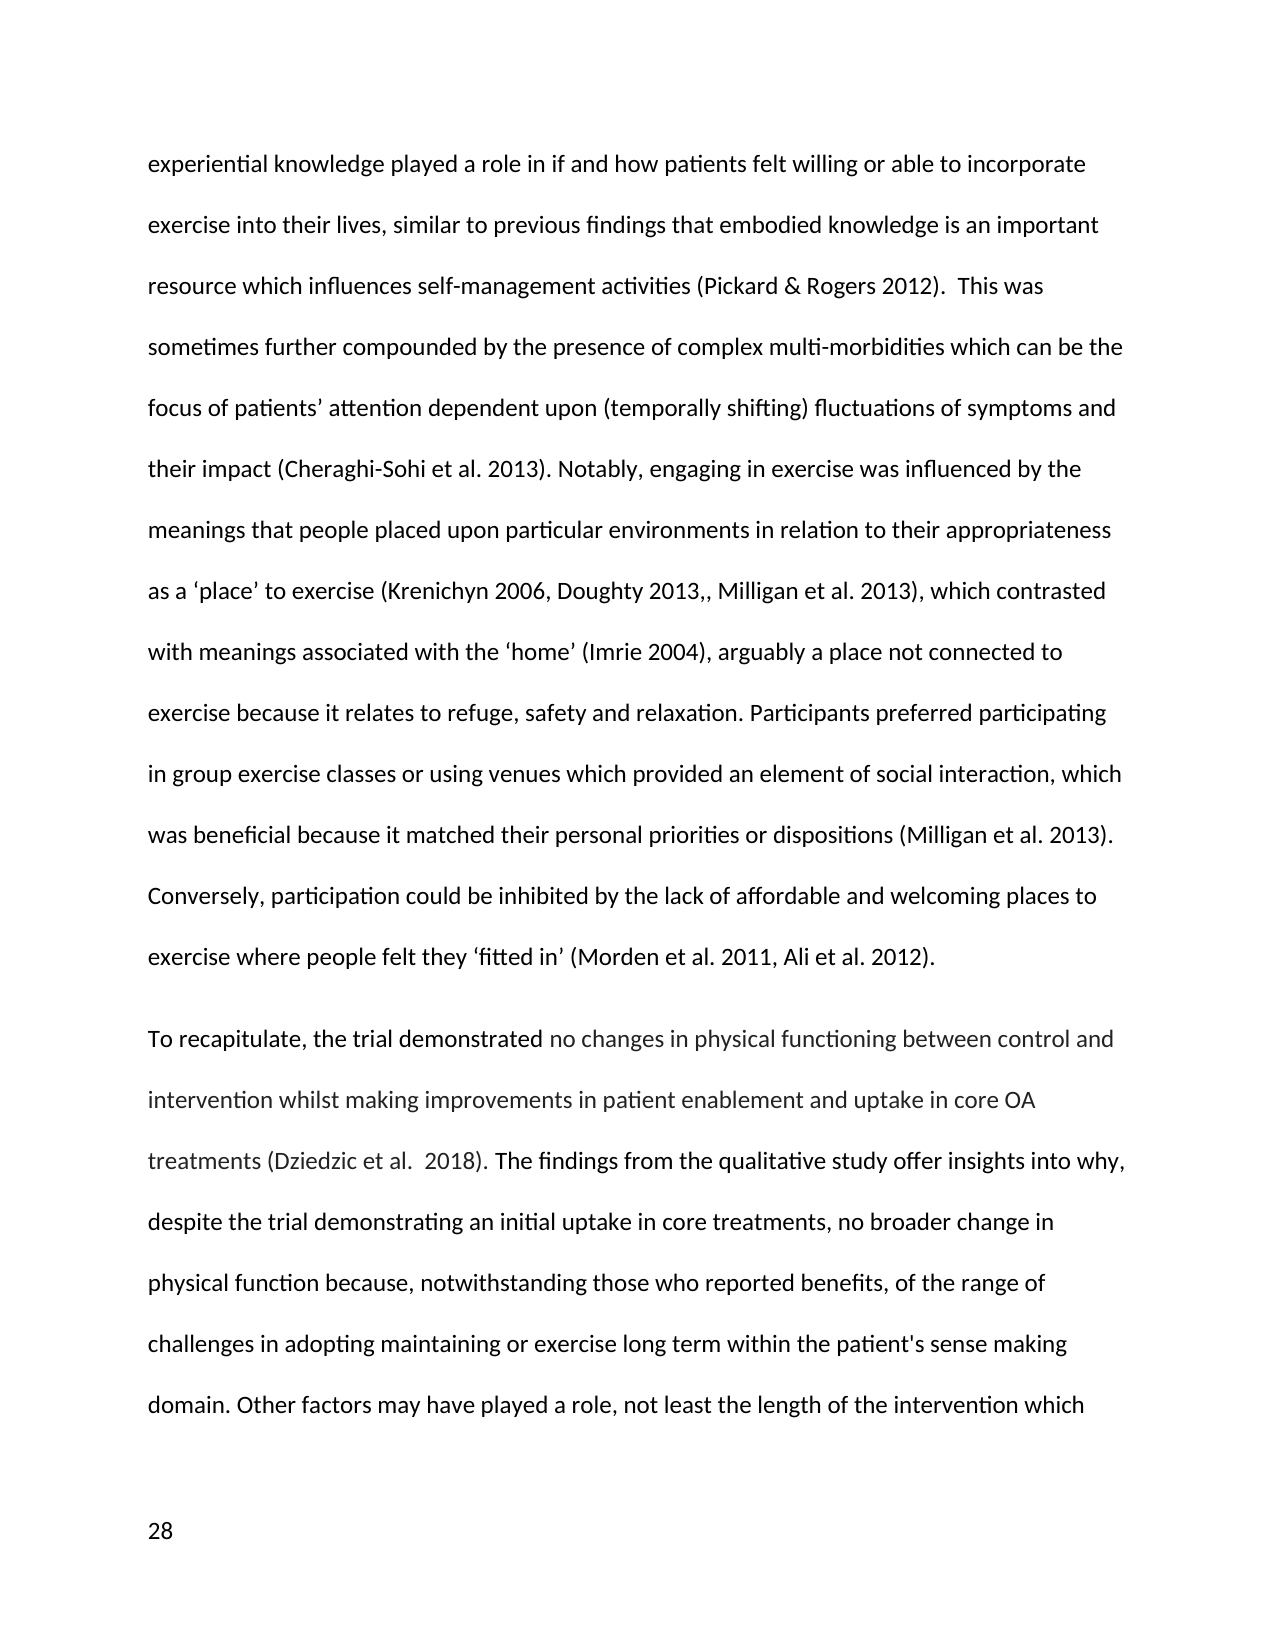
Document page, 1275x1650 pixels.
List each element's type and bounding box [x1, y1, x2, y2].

text [148, 1023, 1127, 1420]
text [148, 148, 1127, 972]
